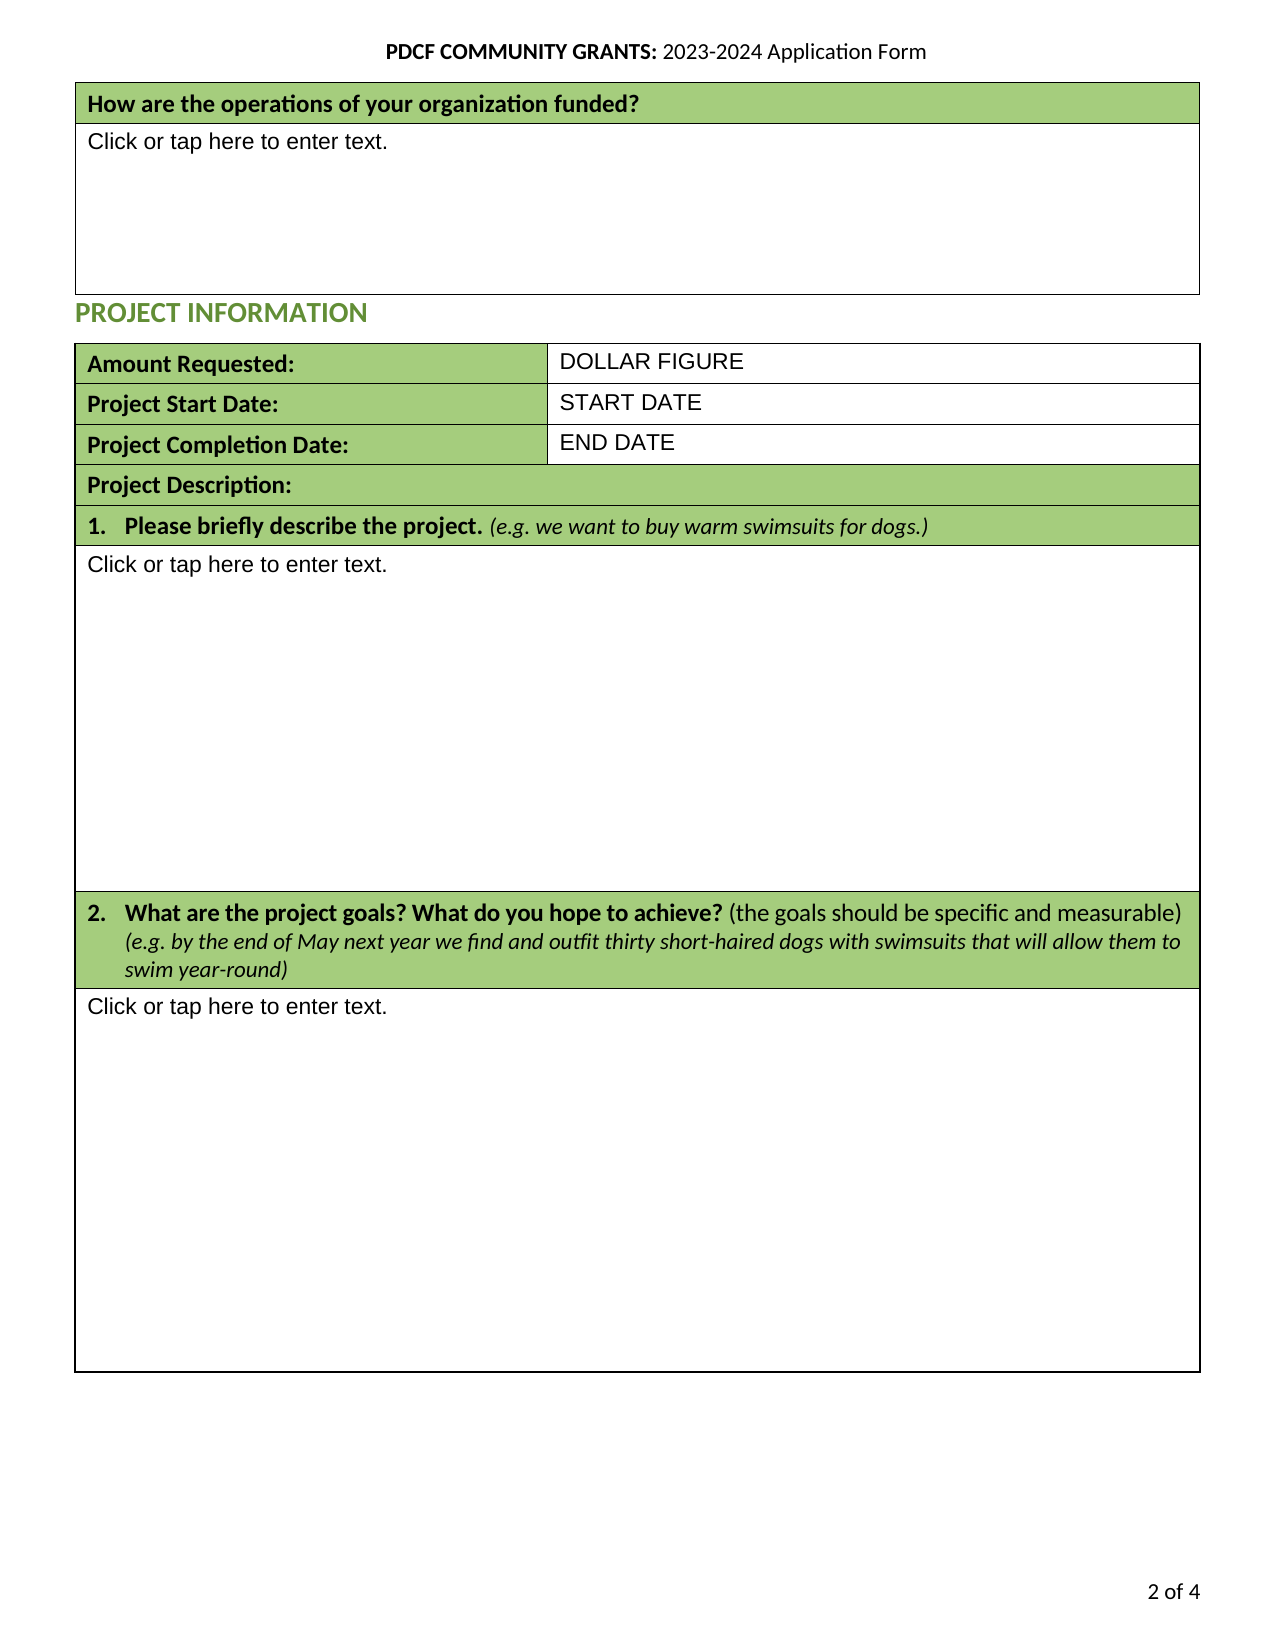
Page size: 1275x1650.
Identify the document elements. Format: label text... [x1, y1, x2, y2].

table_cell Project Start Date: [76, 384, 547, 424]
table_cell Project Completion Date: [76, 425, 547, 464]
table_header Amount Requested: [76, 344, 547, 383]
text PROJECT INFORMATION [75, 295, 1200, 330]
table_cell Project Description: [76, 465, 1199, 505]
table_cell Please briefly describe the project. (e.g. we want to buy warm swimsuits for dogs.) [76, 506, 1199, 545]
table_cell What are the project goals? What do you hope to achieve? (the goals should be specific and measurable) (e.g. by the end of May next year we find and outfit thirty short-haired dogs with swimsuits that will allow them to swim year-round) [76, 892, 1199, 988]
table_header How are the operations of your organization funded? [76, 83, 1199, 123]
